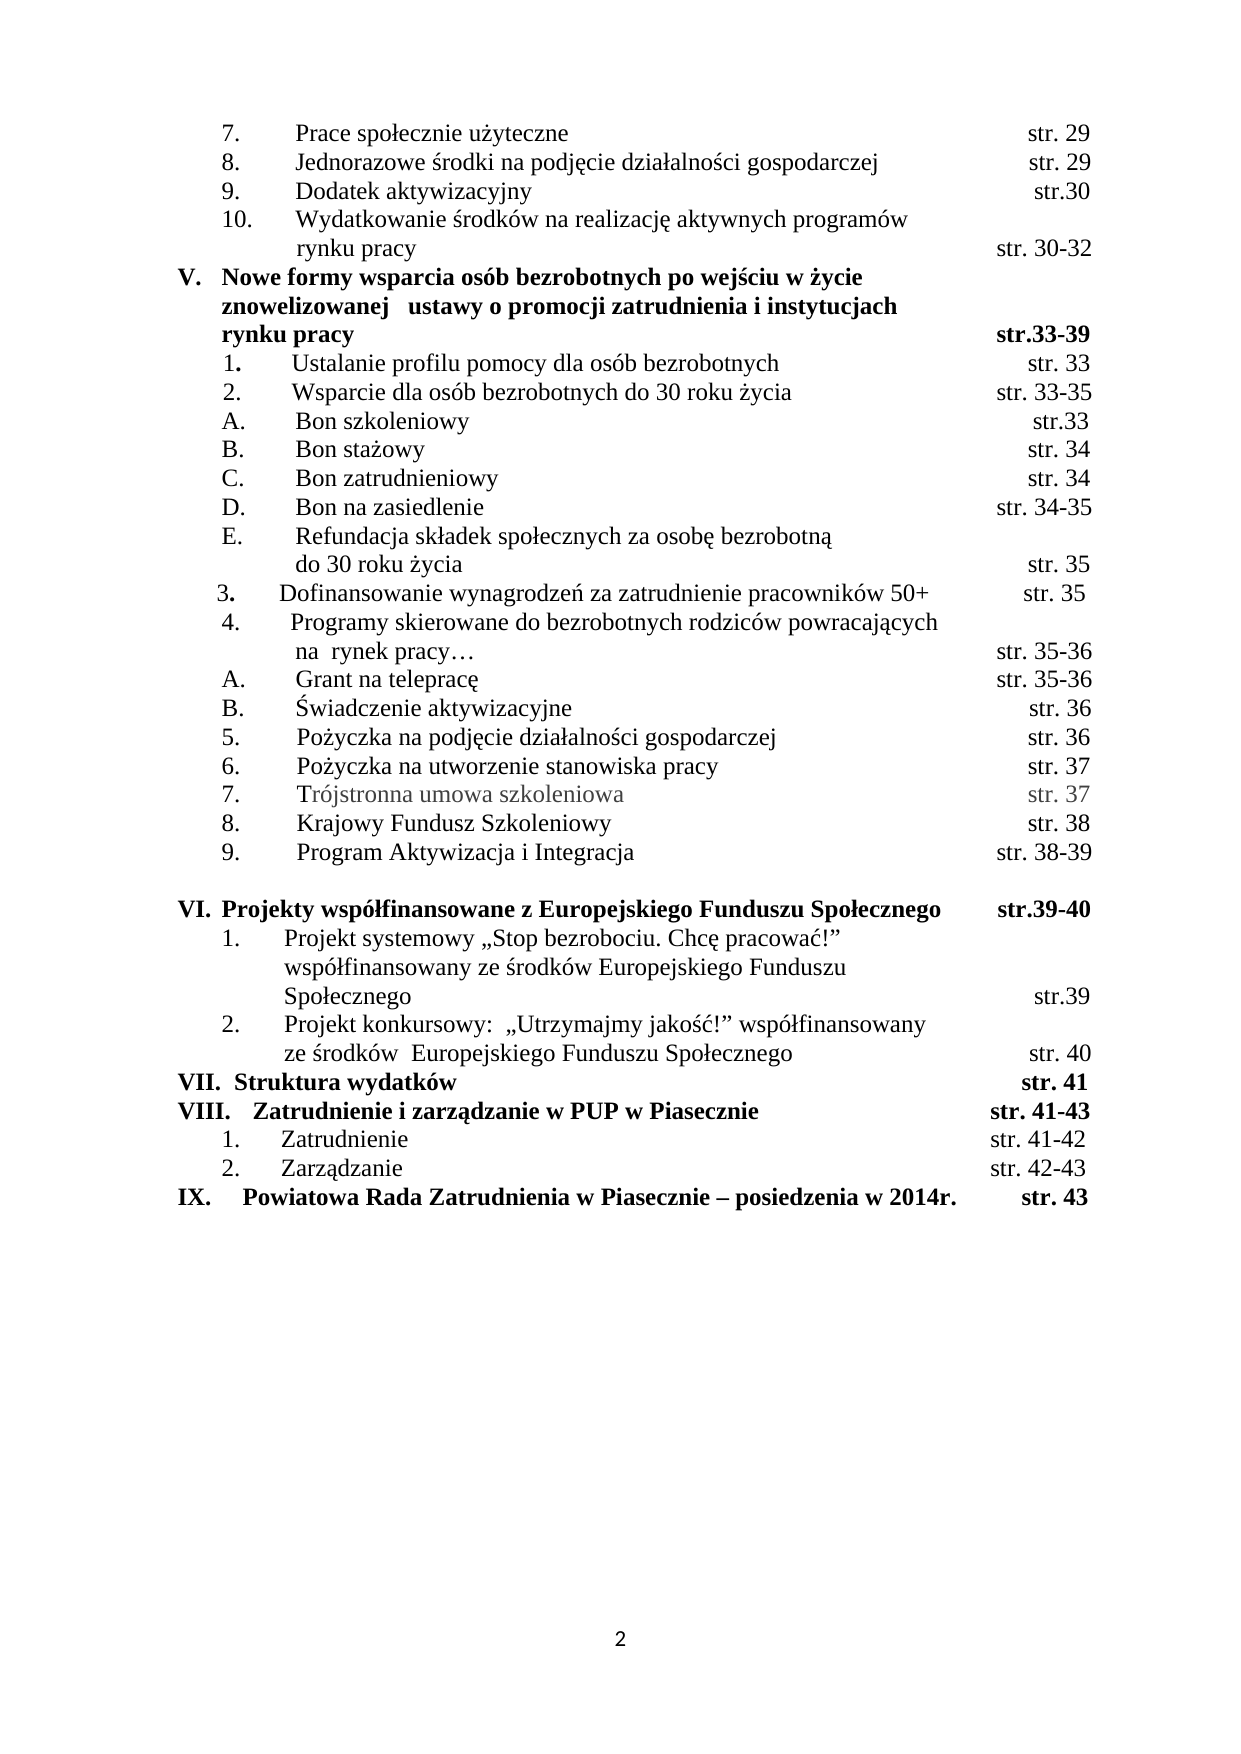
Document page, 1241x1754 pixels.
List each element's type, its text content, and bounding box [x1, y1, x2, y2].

list Zarządzanie str. 42-43 [221, 1153, 1093, 1182]
list 1. Ustalanie profilu pomocy dla osób bezrobotnych str. 33 [223, 348, 1093, 377]
list Bon stażowy str. 34 [221, 434, 1093, 463]
text 9. Program Aktywizacja i Integracja str. 38-39 [148, 837, 1093, 866]
list Społecznego str.39 [148, 981, 1093, 1009]
list 1. Projekt systemowy „Stop bezrobociu. Chcę pracować!” współfinansowany ze środków Europejskiego Funduszu [148, 923, 1093, 981]
text 6. Pożyczka na utworzenie stanowiska pracy str. 37 [148, 751, 1093, 779]
text 8. Krajowy Fundusz Szkoleniowy str. 38 [148, 808, 1093, 837]
list 4. Programy skierowane do bezrobotnych rodziców powracających [148, 607, 1093, 636]
list Nowe formy wsparcia osób bezrobotnych po wejściu w życie [177, 262, 1093, 291]
text 2. Projekt konkursowy: „Utrzymajmy jakość!” współfinansowany ze środków Europejskiego Funduszu Społecznego str. 40 [148, 1009, 1093, 1067]
list Refundacja składek społecznych za osobę bezrobotną [148, 521, 1093, 549]
list rynku pracy str.33-39 [221, 319, 1093, 348]
list do 30 roku życia str. 35 [148, 549, 1093, 578]
list 2. Wsparcie dla osób bezrobotnych do 30 roku życia str. 33-35 [223, 377, 1093, 406]
list Projekty współfinansowane z Europejskiego Funduszu Społecznego str.39-40 [148, 894, 1093, 923]
list znowelizowanej ustawy o promocji zatrudnienia i instytucjach [221, 291, 1093, 319]
text 7. Trójstronna umowa szkoleniowa str. 37 [148, 779, 1093, 808]
list Bon zatrudnieniowy str. 34 [221, 463, 1093, 492]
list 5. Pożyczka na podjęcie działalności gospodarczej str. 36 [148, 722, 1093, 751]
list Zatrudnienie i zarządzanie w PUP w Piasecznie str. 41-43 [177, 1096, 1093, 1124]
list Powiatowa Rada Zatrudnienia w Piasecznie – posiedzenia w 2014r. str. 43 [177, 1182, 1093, 1211]
list Wydatkowanie środków na realizację aktywnych programów rynku pracy str. 30-32 [221, 204, 1093, 262]
list Grant na telepracę str. 35-36 [148, 664, 1093, 693]
list Dodatek aktywizacyjny str.30 [221, 176, 1093, 204]
text 3. Dofinansowanie wynagrodzeń za zatrudnienie pracowników 50+ str. 35 [148, 578, 1093, 607]
list Struktura wydatków str. 41 [177, 1067, 1093, 1096]
list Świadczenie aktywizacyjne str. 36 [148, 693, 1093, 722]
list Bon na zasiedlenie str. 34-35 [148, 492, 1093, 521]
list Bon szkoleniowy str.33 [221, 406, 1093, 434]
list na rynek pracy… str. 35-36 [148, 636, 1093, 664]
list Jednorazowe środki na podjęcie działalności gospodarczej str. 29 [221, 147, 1093, 176]
list Prace społecznie użyteczne str. 29 [221, 118, 1093, 147]
list Zatrudnienie str. 41-42 [221, 1124, 1093, 1153]
